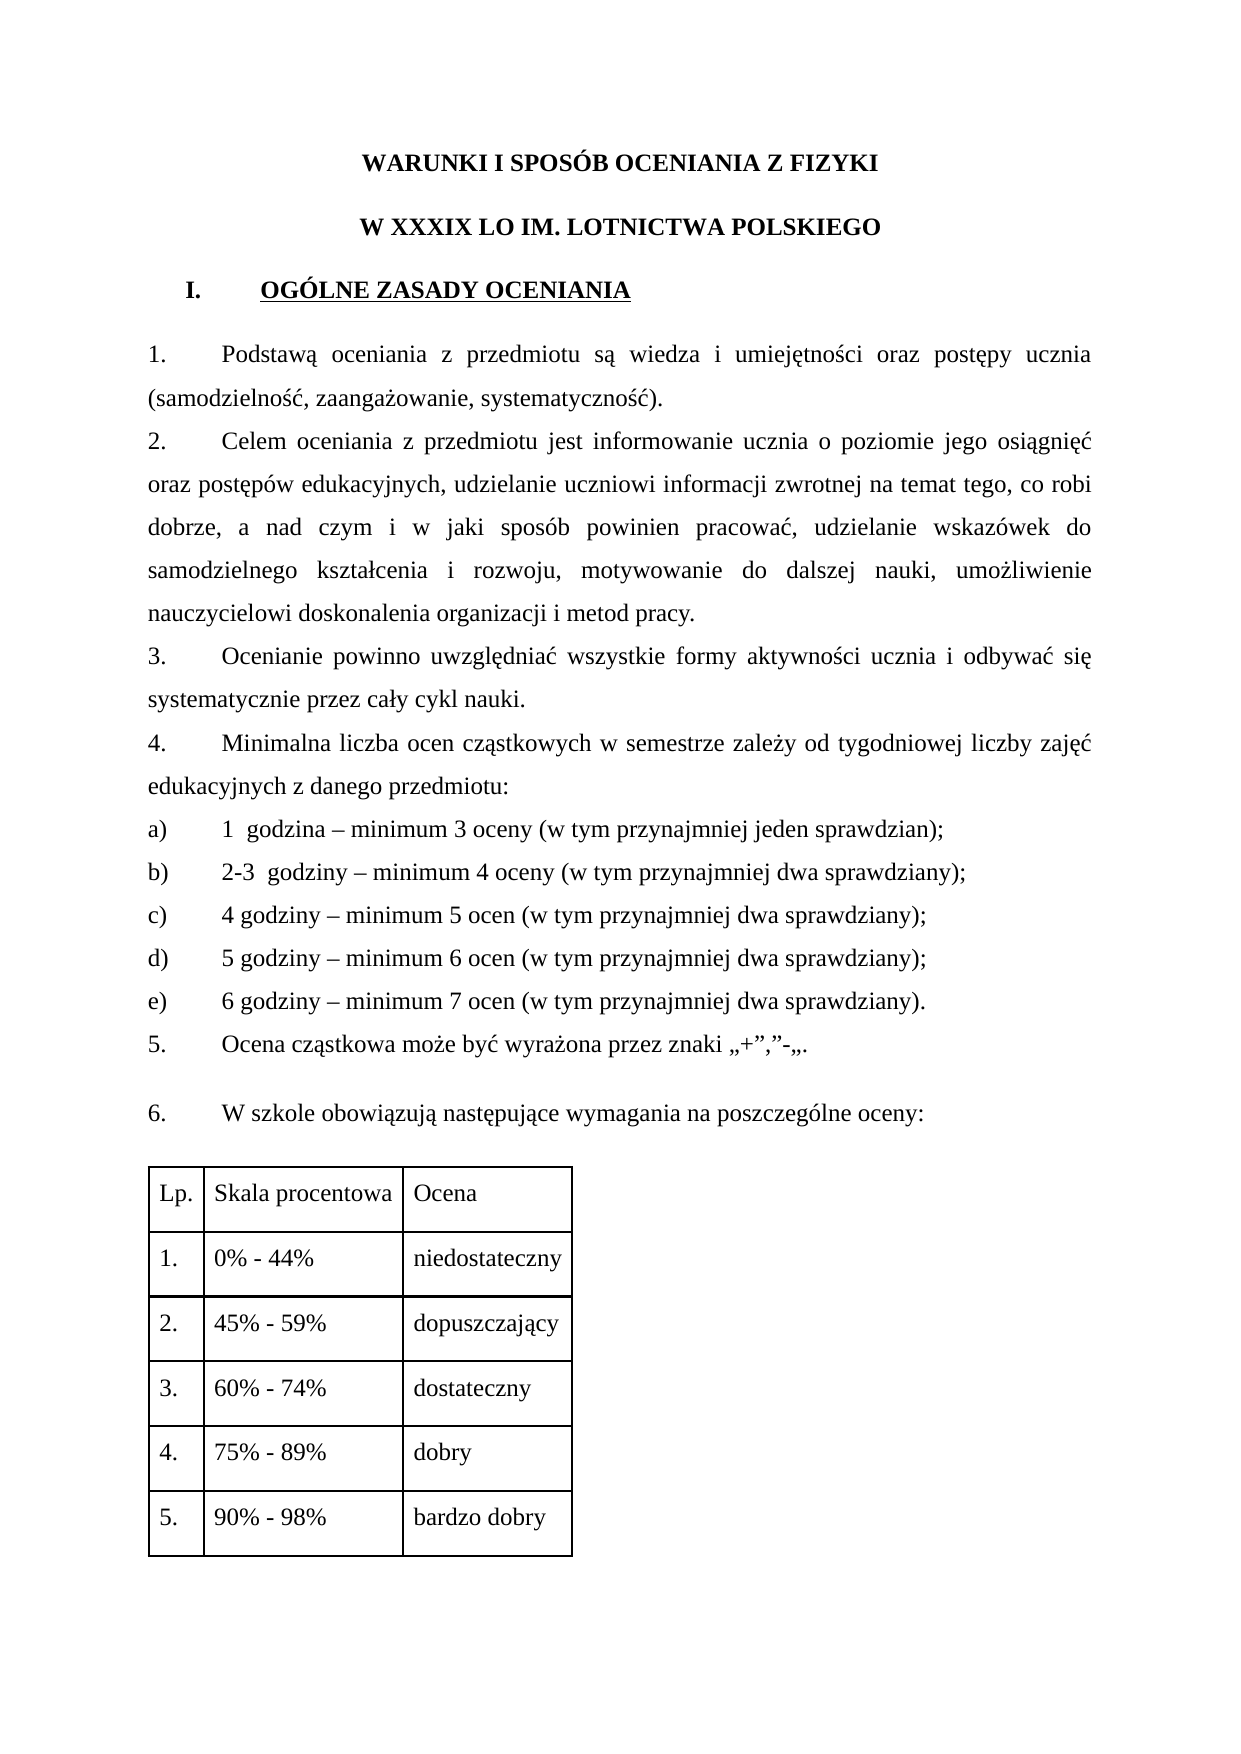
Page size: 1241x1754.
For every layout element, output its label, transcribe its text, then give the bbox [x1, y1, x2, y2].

text W XXXIX LO im. LOTNICTWA POLSKIEGO [148, 212, 1093, 240]
list W szkole obowiązują następujące wymagania na poszczególne oceny: [148, 1098, 1093, 1126]
list Minimalna liczba ocen cząstkowych w semestrze zależy od tygodniowej liczby zajęć edukacyjnych z danego przedmiotu: [148, 728, 1093, 799]
table_cell 60% - 74% [205, 1362, 402, 1425]
list Ocena cząstkowa może być wyrażona przez znaki „+”,”-„. [148, 1029, 1093, 1058]
table_header Skala procentowa [205, 1168, 402, 1231]
list OGÓLNE ZASADY OCENIANIA [185, 276, 1093, 304]
table_cell 3. [150, 1362, 203, 1425]
table_cell 90% - 98% [205, 1492, 402, 1554]
text WARUNKI I SPOSÓB OCENIANIA z FIZYKI [148, 148, 1093, 176]
list Podstawą oceniania z przedmiotu są wiedza i umiejętności oraz postępy ucznia (samodzielność, zaangażowanie, systematyczność). [148, 339, 1093, 411]
list Celem oceniania z przedmiotu jest informowanie ucznia o poziomie jego osiągnięć oraz postępów edukacyjnych, udzielanie uczniowi informacji zwrotnej na temat tego, co robi dobrze, a nad czym i w jaki sposób powinien pracować, udzielanie wskazówek do samodzielnego kształcenia i rozwoju, motywowanie do dalszej nauki, umożliwienie nauczycielowi doskonalenia organizacji i metod pracy. [148, 426, 1093, 627]
list 6 godziny – minimum 7 ocen (w tym przynajmniej dwa sprawdziany). [148, 986, 1093, 1015]
table_cell 4. [150, 1427, 203, 1490]
table_cell 1. [150, 1233, 203, 1295]
list 2-3 godziny – minimum 4 oceny (w tym przynajmniej dwa sprawdziany); [148, 857, 1093, 886]
table_cell 0% - 44% [205, 1233, 402, 1295]
list 4 godziny – minimum 5 ocen (w tym przynajmniej dwa sprawdziany); [148, 900, 1093, 929]
list Ocenianie powinno uwzględniać wszystkie formy aktywności ucznia i odbywać się systematycznie przez cały cykl nauki. [148, 641, 1093, 713]
list 1 godzina – minimum 3 oceny (w tym przynajmniej jeden sprawdzian); [148, 814, 1093, 843]
table_header Lp. [150, 1168, 203, 1231]
table_cell bardzo dobry [404, 1492, 571, 1554]
table_cell dostateczny [404, 1362, 571, 1425]
table_cell 2. [150, 1298, 203, 1360]
table_cell dopuszczający [404, 1298, 571, 1360]
table_cell 5. [150, 1492, 203, 1554]
list 5 godziny – minimum 6 ocen (w tym przynajmniej dwa sprawdziany); [148, 943, 1093, 972]
table_cell 45% - 59% [205, 1298, 402, 1360]
table_header Ocena [404, 1168, 571, 1231]
table_cell niedostateczny [404, 1233, 571, 1295]
table_cell 75% - 89% [205, 1427, 402, 1490]
table_cell dobry [404, 1427, 571, 1490]
